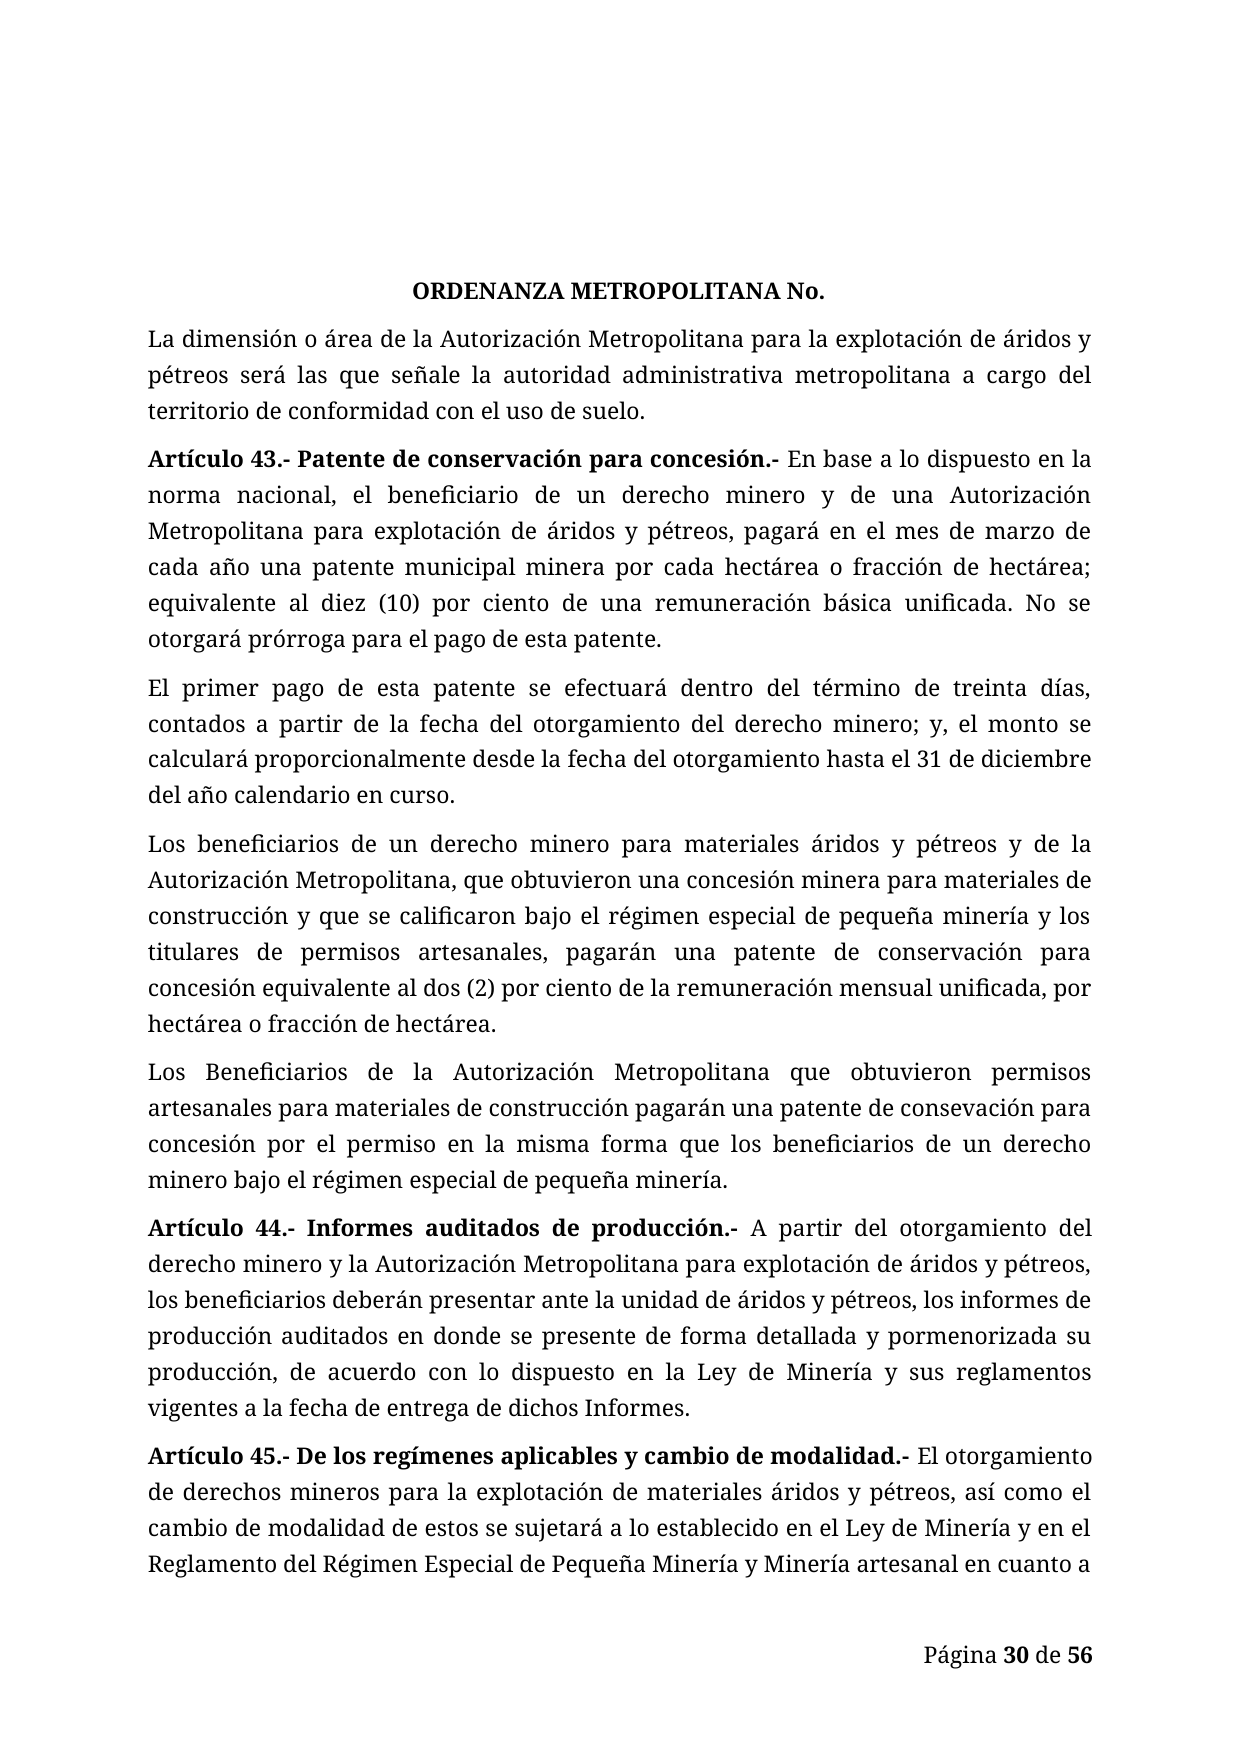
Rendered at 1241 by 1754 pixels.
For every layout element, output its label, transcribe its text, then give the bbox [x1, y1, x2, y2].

text Artículo 44.- Informes auditados de producción.- A partir del otorgamiento del derecho minero y la Autorización Metropolitana para explotación de áridos y pétreos, los beneficiarios deberán presentar ante la unidad de áridos y pétreos, los informes de producción auditados en donde se presente de forma detallada y pormenorizada su producción, de acuerdo con lo dispuesto en la Ley de Minería y sus reglamentos vigentes a la fecha de entrega de dichos Informes. [148, 1212, 1093, 1423]
text El primer pago de esta patente se efectuará dentro del término de treinta días, contados a partir de la fecha del otorgamiento del derecho minero; y, el monto se calculará proporcionalmente desde la fecha del otorgamiento hasta el 31 de diciembre del año calendario en curso. [148, 672, 1093, 811]
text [148, 1440, 1093, 1579]
text Los beneficiarios de un derecho minero para materiales áridos y pétreos y de la Autorización Metropolitana, que obtuvieron una concesión minera para materiales de construcción y que se calificaron bajo el régimen especial de pequeña minería y los titulares de permisos artesanales, pagarán una patente de conservación para concesión equivalente al dos (2) por ciento de la remuneración mensual unificada, por hectárea o fracción de hectárea. [148, 828, 1093, 1039]
text Los Beneficiarios de la Autorización Metropolitana que obtuvieron permisos artesanales para materiales de construcción pagarán una patente de consevación para concesión por el permiso en la misma forma que los beneficiarios de un derecho minero bajo el régimen especial de pequeña minería. [148, 1056, 1093, 1195]
text La dimensión o área de la Autorización Metropolitana para la explotación de áridos y pétreos será las que señale la autoridad administrativa metropolitana a cargo del territorio de conformidad con el uso de suelo. [148, 323, 1093, 426]
text Artículo 43.- Patente de conservación para concesión.- En base a lo dispuesto en la norma nacional, el beneficiario de un derecho minero y de una Autorización Metropolitana para explotación de áridos y pétreos, pagará en el mes de marzo de cada año una patente municipal minera por cada hectárea o fracción de hectárea; equivalente al diez (10) por ciento de una remuneración básica unificada. No se otorgará prórroga para el pago de esta patente. [148, 443, 1093, 654]
